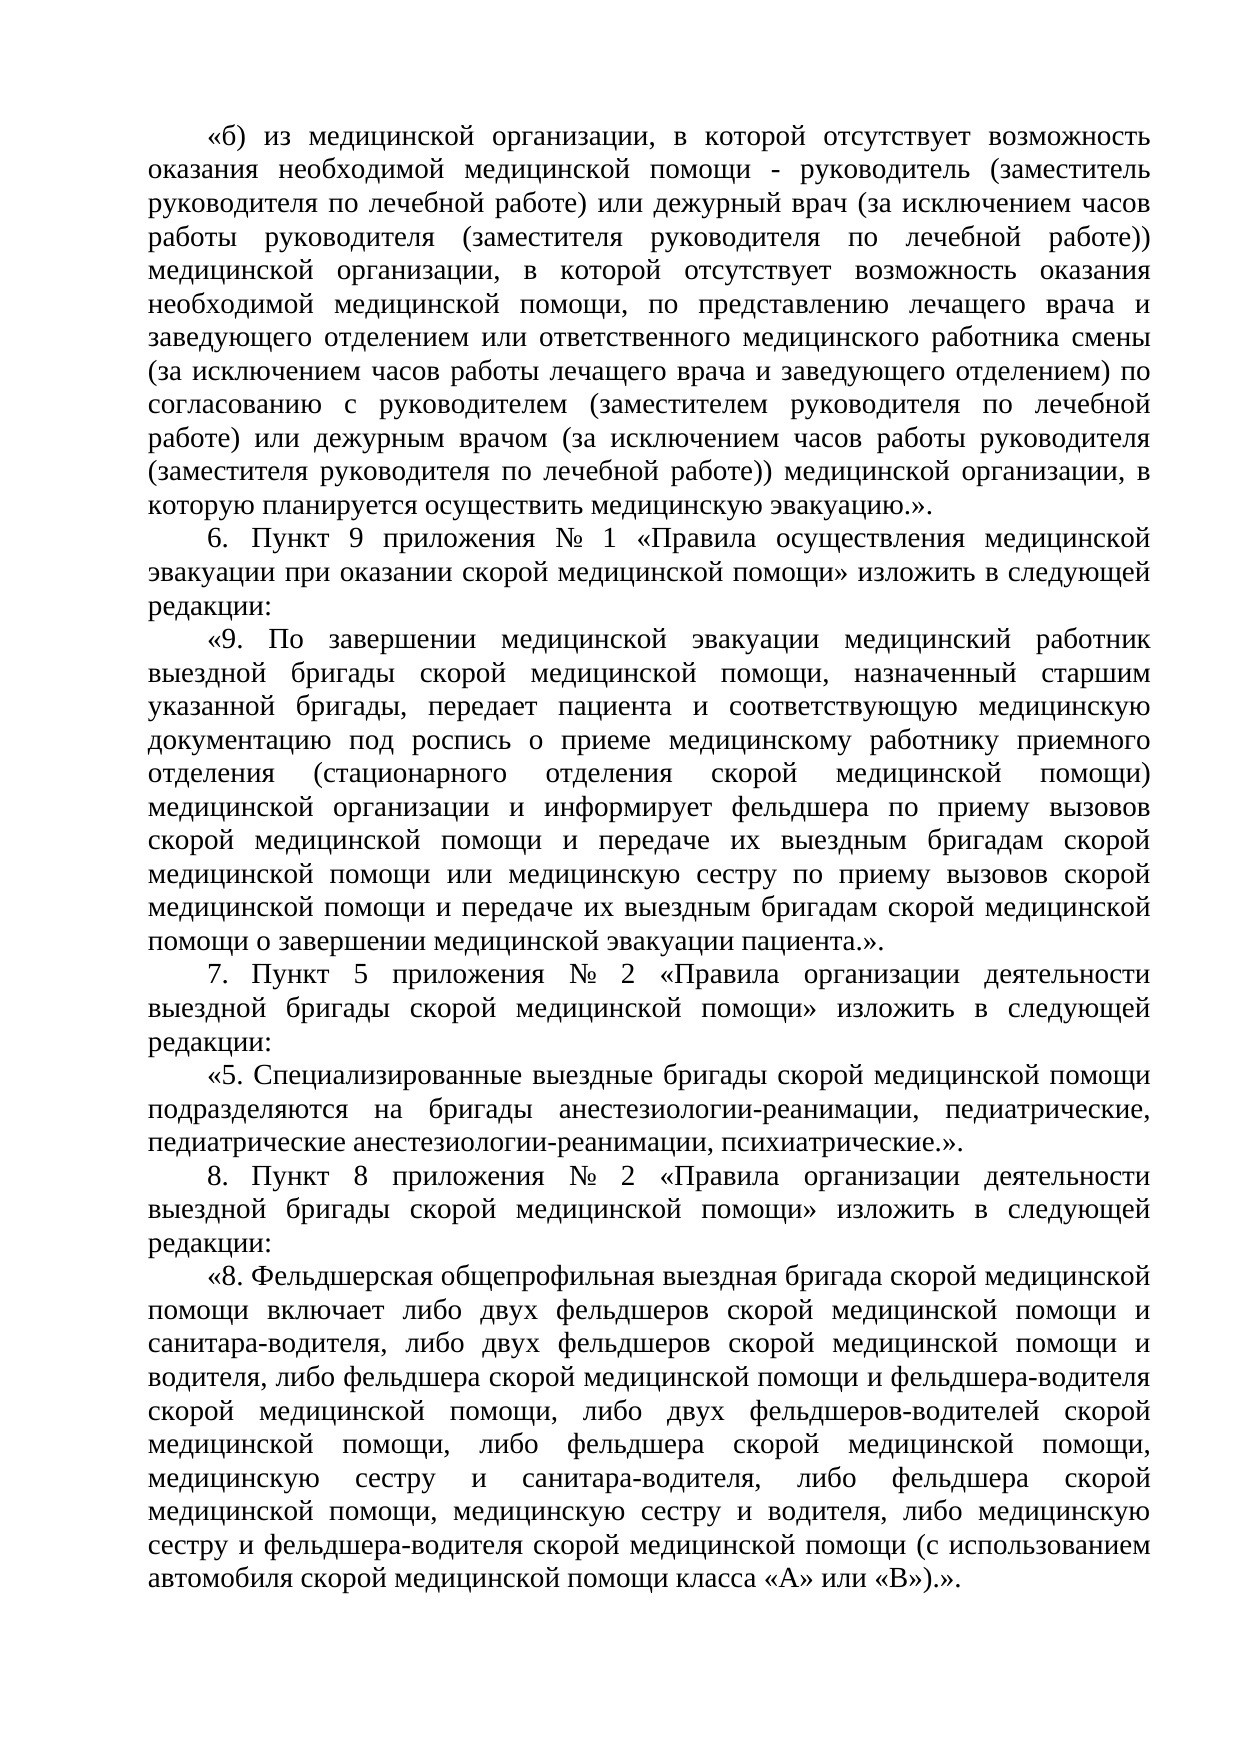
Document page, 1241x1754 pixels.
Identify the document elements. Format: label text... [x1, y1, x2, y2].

text «9. По завершении медицинской эвакуации медицинский работник выездной бригады скорой медицинской помощи, назначенный старшим указанной бригады, передает пациента и соответствующую медицинскую документацию под роспись о приеме медицинскому работнику приемного отделения (стационарного отделения скорой медицинской помощи) медицинской организации и информирует фельдшера по приему вызовов скорой медицинской помощи и передаче их выездным бригадам скорой медицинской помощи или медицинскую сестру по приему вызовов скорой медицинской помощи и передаче их выездным бригадам скорой медицинской помощи о завершении медицинской эвакуации пациента.». [148, 621, 1152, 957]
list Пункт 9 приложения № 1 «Правила осуществления медицинской эвакуации при оказании скорой медицинской помощи» изложить в следующей редакции: [148, 521, 1152, 621]
text «б) из медицинской организации, в которой отсутствует возможность оказания необходимой медицинской помощи - руководитель (заместитель руководителя по лечебной работе) или дежурный врач (за исключением часов работы руководителя (заместителя руководителя по лечебной работе)) медицинской организации, в которой отсутствует возможность оказания необходимой медицинской помощи, по представлению лечащего врача и заведующего отделением или ответственного медицинского работника смены (за исключением часов работы лечащего врача и заведующего отделением) по согласованию с руководителем (заместителем руководителя по лечебной работе) или дежурным врачом (за исключением часов работы руководителя (заместителя руководителя по лечебной работе)) медицинской организации, в которую планируется осуществить медицинскую эвакуацию.». [148, 118, 1152, 521]
list Пункт 5 приложения № 2 «Правила организации деятельности выездной бригады скорой медицинской помощи» изложить в следующей редакции: [148, 957, 1152, 1057]
list Пункт 8 приложения № 2 «Правила организации деятельности выездной бригады скорой медицинской помощи» изложить в следующей редакции: [148, 1158, 1152, 1258]
text «8. Фельдшерская общепрофильная выездная бригада скорой медицинской помощи включает либо двух фельдшеров скорой медицинской помощи и санитара-водителя, либо двух фельдшеров скорой медицинской помощи и водителя, либо фельдшера скорой медицинской помощи и фельдшера-водителя скорой медицинской помощи, либо двух фельдшеров-водителей скорой медицинской помощи, либо фельдшера скорой медицинской помощи, медицинскую сестру и санитара-водителя, либо фельдшера скорой медицинской помощи, медицинскую сестру и водителя, либо медицинскую сестру и фельдшера-водителя скорой медицинской помощи (с использованием автомобиля скорой медицинской помощи класса «A» или «B»).». [148, 1258, 1152, 1594]
list «5. Специализированные выездные бригады скорой медицинской помощи подразделяются на бригады анестезиологии-реанимации, педиатрические, педиатрические анестезиологии-реанимации, психиатрические.». [148, 1057, 1152, 1158]
